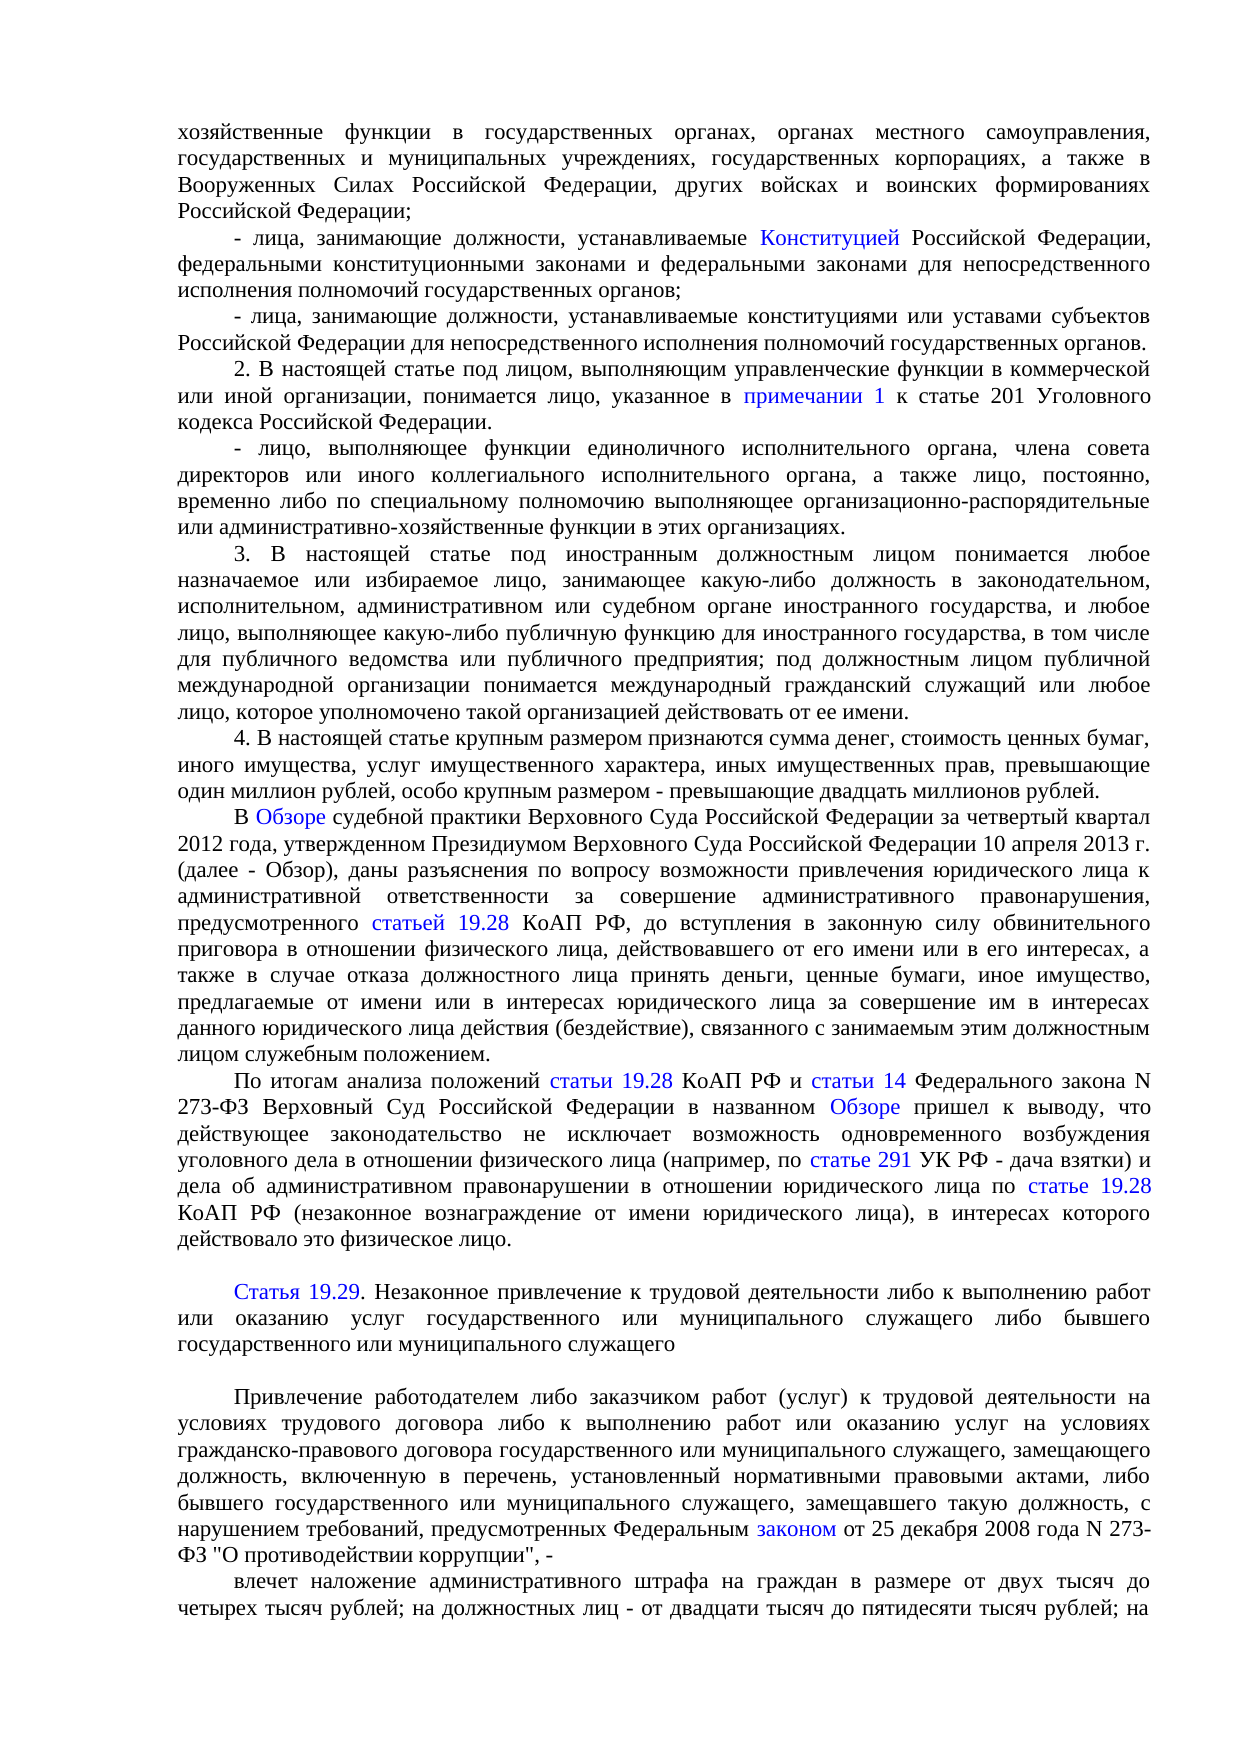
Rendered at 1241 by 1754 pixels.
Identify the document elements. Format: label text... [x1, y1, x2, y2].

text Статья 19.29. Незаконное привлечение к трудовой деятельности либо к выполнению работ или оказанию услуг государственного или муниципального служащего либо бывшего государственного или муниципального служащего [177, 1278, 1152, 1357]
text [177, 1568, 1152, 1620]
text - лицо, выполняющее функции единоличного исполнительного органа, члена совета директоров или иного коллегиального исполнительного органа, а также лицо, постоянно, временно либо по специальному полномочию выполняющее организационно-распорядительные или административно-хозяйственные функции в этих организациях. [177, 434, 1152, 540]
text Привлечение работодателем либо заказчиком работ (услуг) к трудовой деятельности на условиях трудового договора либо к выполнению работ или оказанию услуг на условиях гражданско-правового договора государственного или муниципального служащего, замещающего должность, включенную в перечень, установленный нормативными правовыми актами, либо бывшего государственного или муниципального служащего, замещавшего такую должность, с нарушением требований, предусмотренных Федеральным законом от 25 декабря 2008 года N 273-ФЗ "О противодействии коррупции", - [177, 1383, 1152, 1568]
text 2. В настоящей статье под лицом, выполняющим управленческие функции в коммерческой или иной организации, понимается лицо, указанное в примечании 1 к статье 201 Уголовного кодекса Российской Федерации. [177, 355, 1152, 434]
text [177, 118, 1152, 223]
text 3. В настоящей статье под иностранным должностным лицом понимается любое назначаемое или избираемое лицо, занимающее какую-либо должность в законодательном, исполнительном, административном или судебном органе иностранного государства, и любое лицо, выполняющее какую-либо публичную функцию для иностранного государства, в том числе для публичного ведомства или публичного предприятия; под должностным лицом публичной международной организации понимается международный гражданский служащий или любое лицо, которое уполномочено такой организацией действовать от ее имени. [177, 540, 1152, 724]
text 4. В настоящей статье крупным размером признаются сумма денег, стоимость ценных бумаг, иного имущества, услуг имущественного характера, иных имущественных прав, превышающие один миллион рублей, особо крупным размером - превышающие двадцать миллионов рублей. [177, 724, 1152, 803]
text В Обзоре судебной практики Верховного Суда Российской Федерации за четвертый квартал 2012 года, утвержденном Президиумом Верховного Суда Российской Федерации 10 апреля 2013 г. (далее - Обзор), даны разъяснения по вопросу возможности привлечения юридического лица к административной ответственности за совершение административного правонарушения, предусмотренного статьей 19.28 КоАП РФ, до вступления в законную силу обвинительного приговора в отношении физического лица, действовавшего от его имени или в его интересах, а также в случае отказа должностного лица принять деньги, ценные бумаги, иное имущество, предлагаемые от имени или в интересах юридического лица за совершение им в интересах данного юридического лица действия (бездействие), связанного с занимаемым этим должностным лицом служебным положением. [177, 803, 1152, 1067]
text - лица, занимающие должности, устанавливаемые конституциями или уставами субъектов Российской Федерации для непосредственного исполнения полномочий государственных органов. [177, 303, 1152, 355]
text По итогам анализа положений статьи 19.28 КоАП РФ и статьи 14 Федерального закона N 273-ФЗ Верховный Суд Российской Федерации в названном Обзоре пришел к выводу, что действующее законодательство не исключает возможность одновременного возбуждения уголовного дела в отношении физического лица (например, по статье 291 УК РФ - дача взятки) и дела об административном правонарушении в отношении юридического лица по статье 19.28 КоАП РФ (незаконное вознаграждение от имени юридического лица), в интересах которого действовало это физическое лицо. [177, 1067, 1152, 1251]
text - лица, занимающие должности, устанавливаемые Конституцией Российской Федерации, федеральными конституционными законами и федеральными законами для непосредственного исполнения полномочий государственных органов; [177, 223, 1152, 303]
